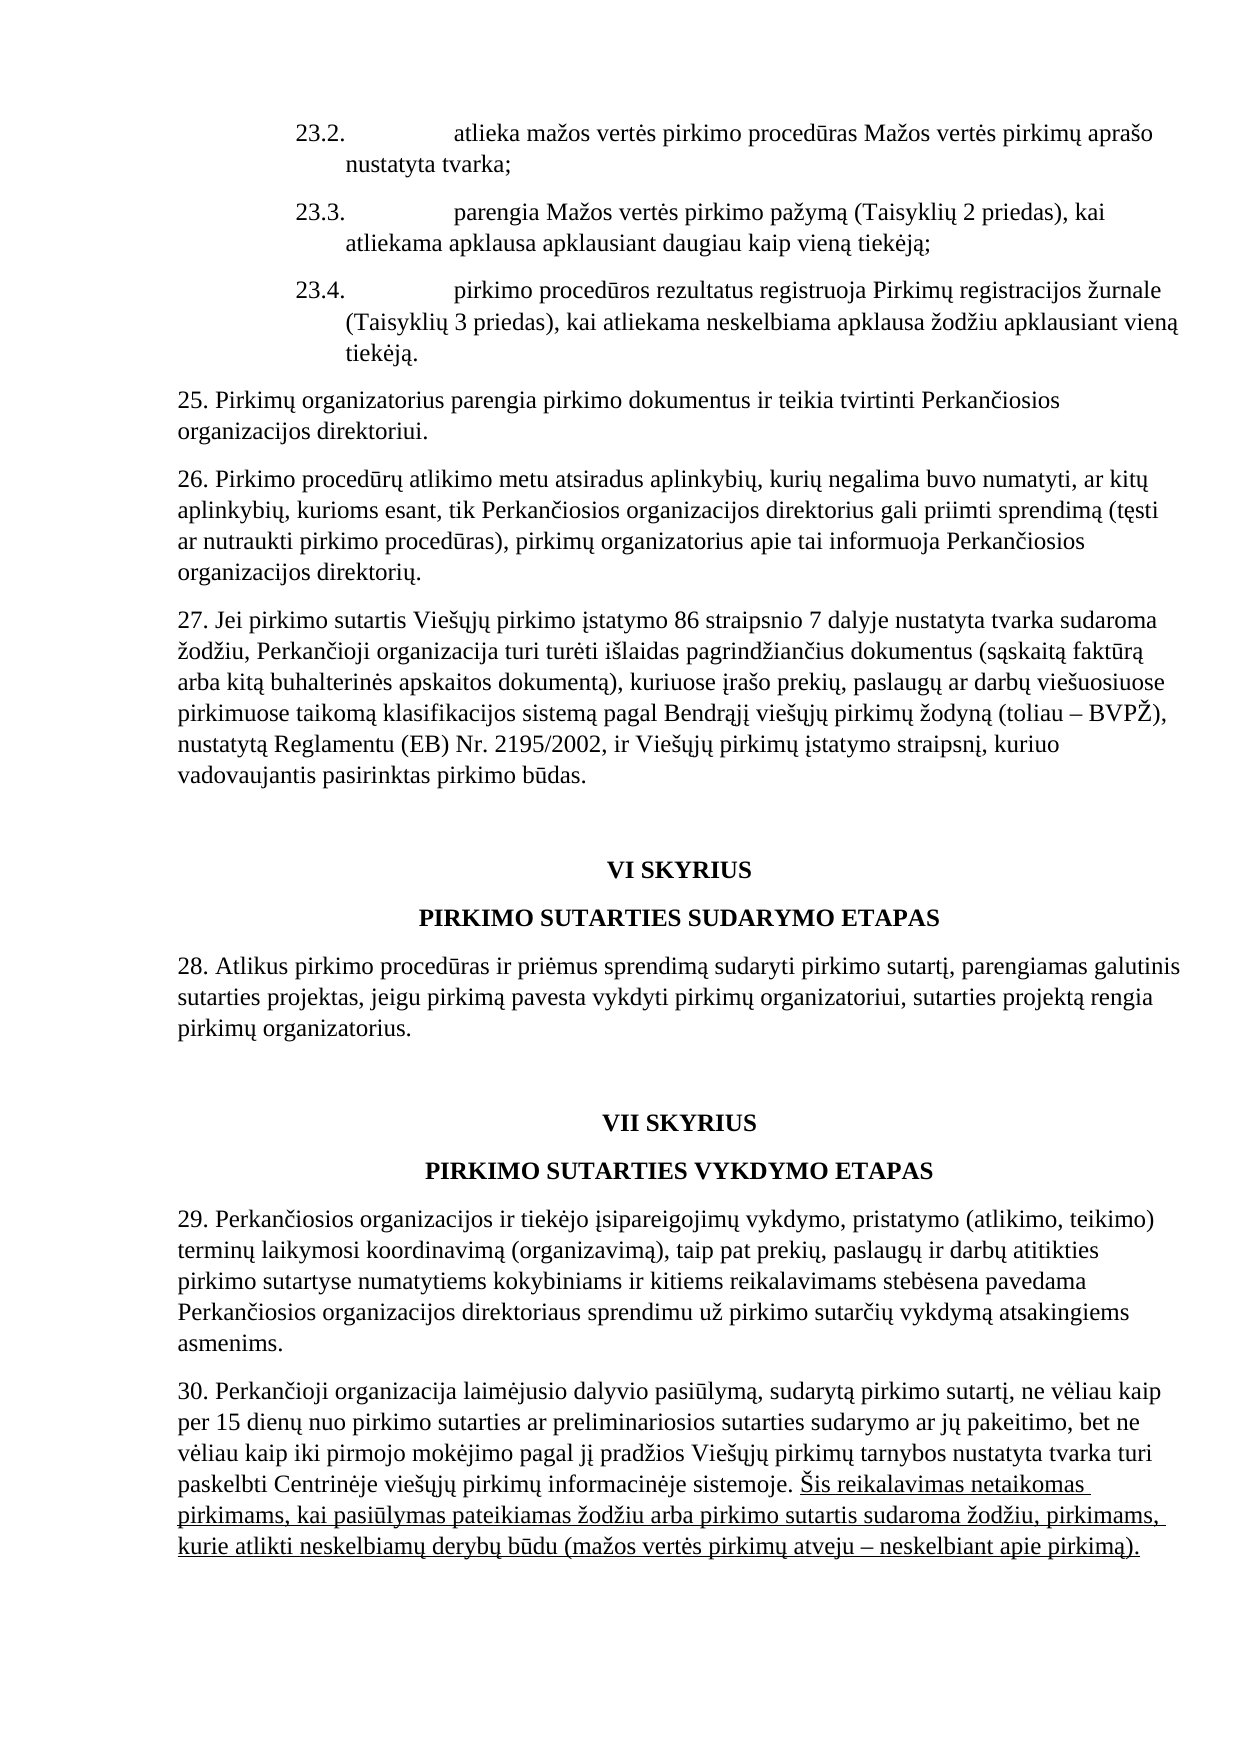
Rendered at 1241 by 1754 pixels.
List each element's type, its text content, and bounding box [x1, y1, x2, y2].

list parengia Mažos vertės pirkimo pažymą (Taisyklių 2 priedas), kai atliekama apklausa apklausiant daugiau kaip vieną tiekėją; [295, 197, 1181, 257]
list pirkimo procedūros rezultatus registruoja Pirkimų registracijos žurnale (Taisyklių 3 priedas), kai atliekama neskelbiama apklausa žodžiu apklausiant vieną tiekėją. [295, 276, 1181, 366]
text 29. Perkančiosios organizacijos ir tiekėjo įsipareigojimų vykdymo, pristatymo (atlikimo, teikimo) terminų laikymosi koordinavimą (organizavimą), taip pat prekių, paslaugų ir darbų atitikties pirkimo sutartyse numatytiems kokybiniams ir kitiems reikalavimams stebėsena pavedama Perkančiosios organizacijos direktoriaus sprendimu už pirkimo sutarčių vykdymą atsakingiems asmenims. [177, 1204, 1181, 1357]
text 27. Jei pirkimo sutartis Viešųjų pirkimo įstatymo 86 straipsnio 7 dalyje nustatyta tvarka sudaroma žodžiu, Perkančioji organizacija turi turėti išlaidas pagrindžiančius dokumentus (sąskaitą faktūrą arba kitą buhalterinės apskaitos dokumentą), kuriuose įrašo prekių, paslaugų ar darbų viešuosiuose pirkimuose taikomą klasifikacijos sistemą pagal Bendrąjį viešųjų pirkimų žodyną (toliau – BVPŽ), nustatytą Reglamentu (EB) Nr. 2195/2002, ir Viešųjų pirkimų įstatymo straipsnį, kuriuo vadovaujantis pasirinktas pirkimo būdas. [177, 605, 1181, 789]
text 26. Pirkimo procedūrų atlikimo metu atsiradus aplinkybių, kurių negalima buvo numatyti, ar kitų aplinkybių, kurioms esant, tik Perkančiosios organizacijos direktorius gali priimti sprendimą (tęsti ar nutraukti pirkimo procedūras), pirkimų organizatorius apie tai informuoja Perkančiosios organizacijos direktorių. [177, 464, 1181, 586]
text VII SKYRIUS [177, 1108, 1181, 1137]
text 28. Atlikus pirkimo procedūras ir priėmus sprendimą sudaryti pirkimo sutartį, parengiamas galutinis sutarties projektas, jeigu pirkimą pavesta vykdyti pirkimų organizatoriui, sutarties projektą rengia pirkimų organizatorius. [177, 951, 1181, 1042]
list atlieka mažos vertės pirkimo procedūras Mažos vertės pirkimų aprašo nustatyta tvarka; [295, 118, 1181, 178]
text 30. Perkančioji organizacija laimėjusio dalyvio pasiūlymą, sudarytą pirkimo sutartį, ne vėliau kaip per 15 dienų nuo pirkimo sutarties ar preliminariosios sutarties sudarymo ar jų pakeitimo, bet ne vėliau kaip iki pirmojo mokėjimo pagal jį pradžios Viešųjų pirkimų tarnybos nustatyta tvarka turi paskelbti Centrinėje viešųjų pirkimų informacinėje sistemoje. Šis reikalavimas netaikomas pirkimams, kai pasiūlymas pateikiamas žodžiu arba pirkimo sutartis sudaroma žodžiu, pirkimams, kurie atlikti neskelbiamų derybų būdu (mažos vertės pirkimų atveju – neskelbiant apie pirkimą). [177, 1376, 1181, 1560]
text PIRKIMO SUTARTIES VYKDYMO ETAPAS [177, 1156, 1181, 1185]
text VI SKYRIUS [177, 856, 1181, 884]
text 25. Pirkimų organizatorius parengia pirkimo dokumentus ir teikia tvirtinti Perkančiosios organizacijos direktoriui. [177, 385, 1181, 445]
text PIRKIMO SUTARTIES SUDARYMO ETAPAS [177, 903, 1181, 932]
